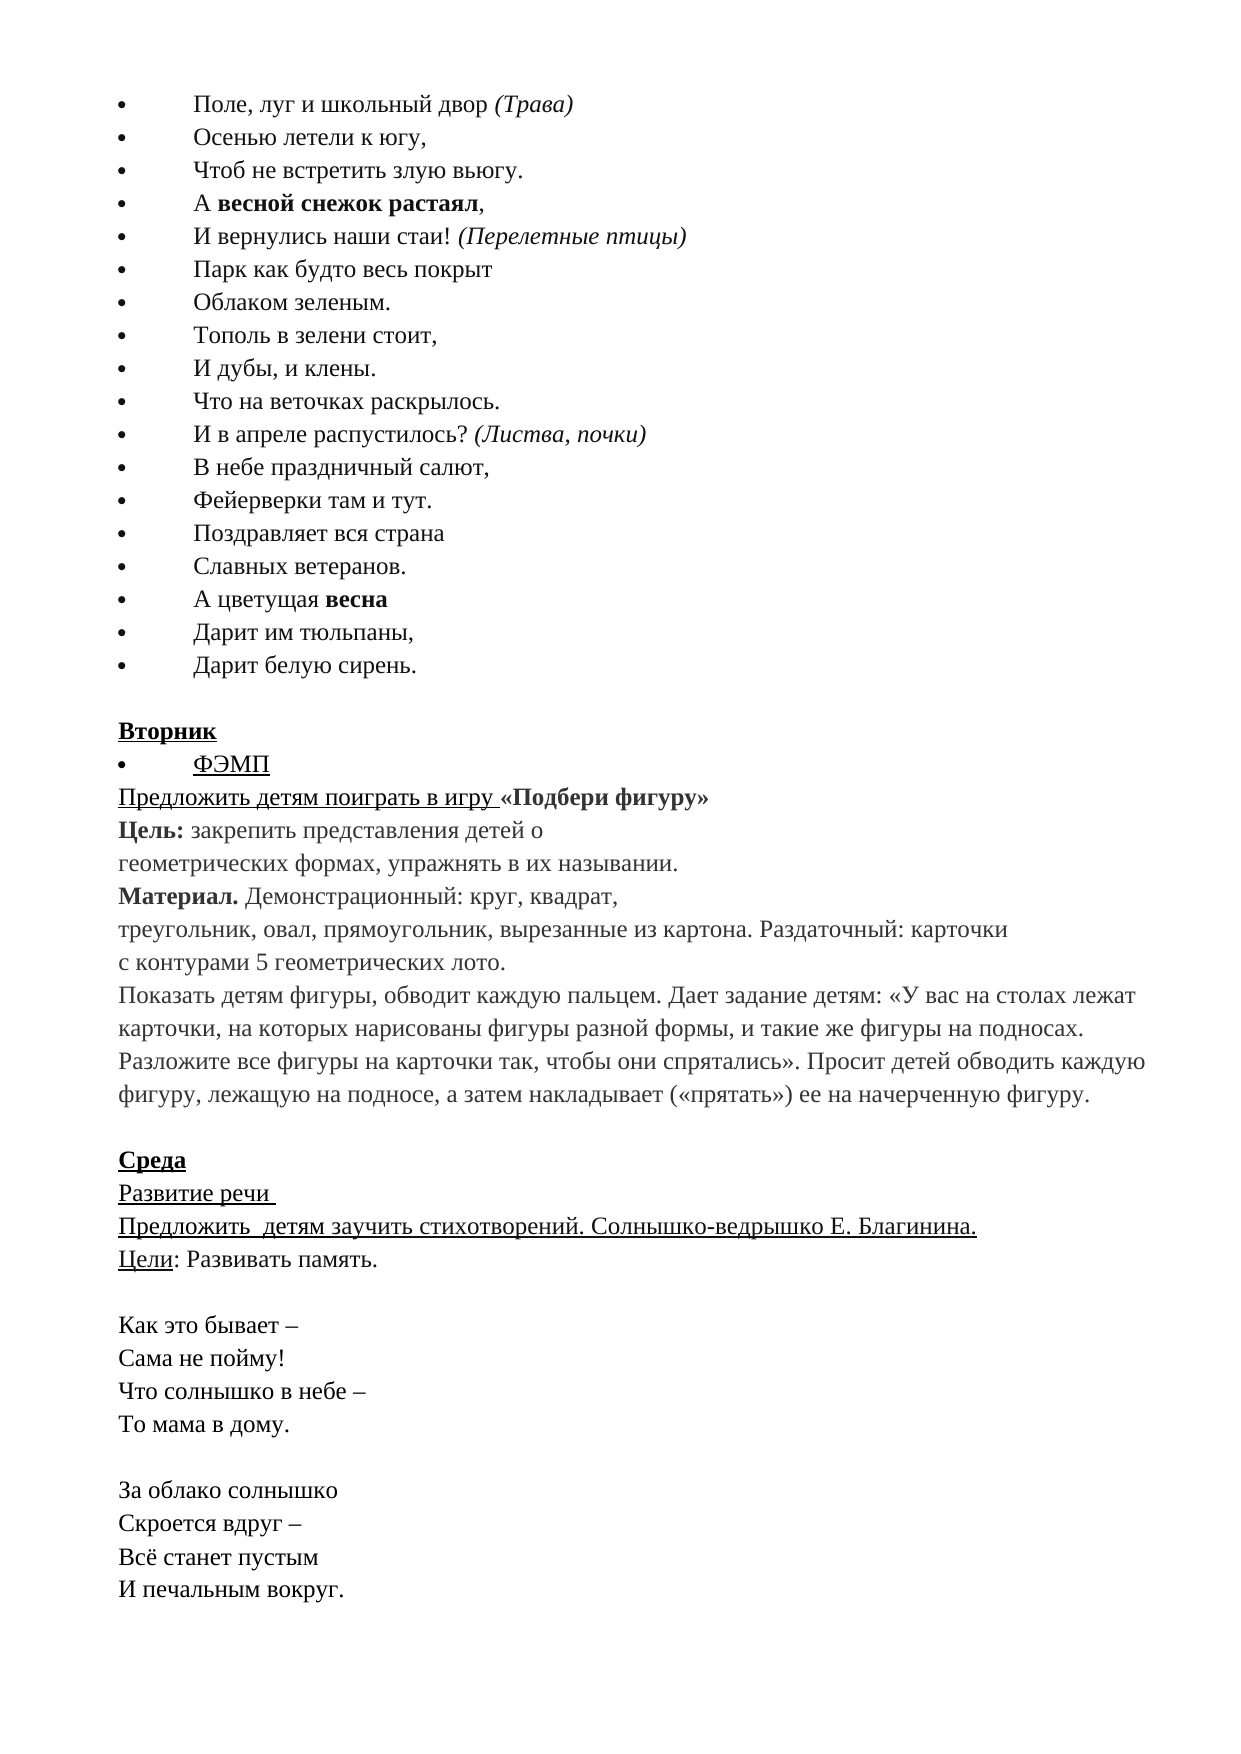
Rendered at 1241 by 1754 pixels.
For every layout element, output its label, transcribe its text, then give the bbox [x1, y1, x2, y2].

list И вернулись наши стаи! (Перелетные птицы) [118, 221, 1152, 249]
list Что на веточках раскрылось. [118, 386, 1152, 414]
text Среда [118, 1145, 1152, 1174]
list Фейерверки там и тут. [118, 485, 1152, 514]
list Дарит белую сирень. [118, 650, 1152, 679]
list Поздравляет вся страна [118, 518, 1152, 547]
list ФЭМП [118, 749, 1152, 778]
list Облаком зеленым. [118, 287, 1152, 316]
text Показать детям фигуры, обводит каждую пальцем. Дает задание детям: «У вас на столах лежат карточки, на которых нарисованы фигуры разной формы, и такие же фигуры на подносах. Разложите все фигуры на карточки так, чтобы они спрятались». Просит детей обводить каждую фигуру, лежащую на подносе, а затем накладывает («прятать») ее на начерченную фигуру. [118, 980, 1152, 1108]
text Цели: Развивать память. [118, 1244, 1152, 1273]
list Тополь в зелени стоит, [118, 320, 1152, 348]
list Чтоб не встретить злую вьюгу. [118, 155, 1152, 183]
list А весной снежок растаял, [118, 188, 1152, 216]
list И дубы, и клены. [118, 353, 1152, 382]
list И в апреле распустилось? (Листва, почки) [118, 419, 1152, 448]
list В небе праздничный салют, [118, 452, 1152, 481]
text Предложить детям заучить стихотворений. Солнышко-ведрышко Е. Благинина. [118, 1211, 1152, 1240]
text Материал. Демонстрационный: круг, квадрат, треугольник, овал, прямоугольник, вырезанные из картона. Раздаточный: карточки с контурами 5 геометрических лото. [118, 881, 1152, 976]
list Дарит им тюльпаны, [118, 617, 1152, 646]
list Поле, луг и школьный двор (Трава) [118, 89, 1152, 117]
list А цветущая весна [118, 584, 1152, 613]
list Осенью летели к югу, [118, 122, 1152, 150]
text Предложить детям поиграть в игру «Подбери фигуру» [118, 782, 1152, 811]
text Развитие речи [118, 1178, 1152, 1207]
text Вторник [118, 716, 1152, 745]
list Парк как будто весь покрыт [118, 254, 1152, 282]
text Цель: закрепить представления детей о геометрических формах, упражнять в их назывании. [118, 815, 1152, 877]
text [118, 1310, 1152, 1636]
list Славных ветеранов. [118, 551, 1152, 580]
